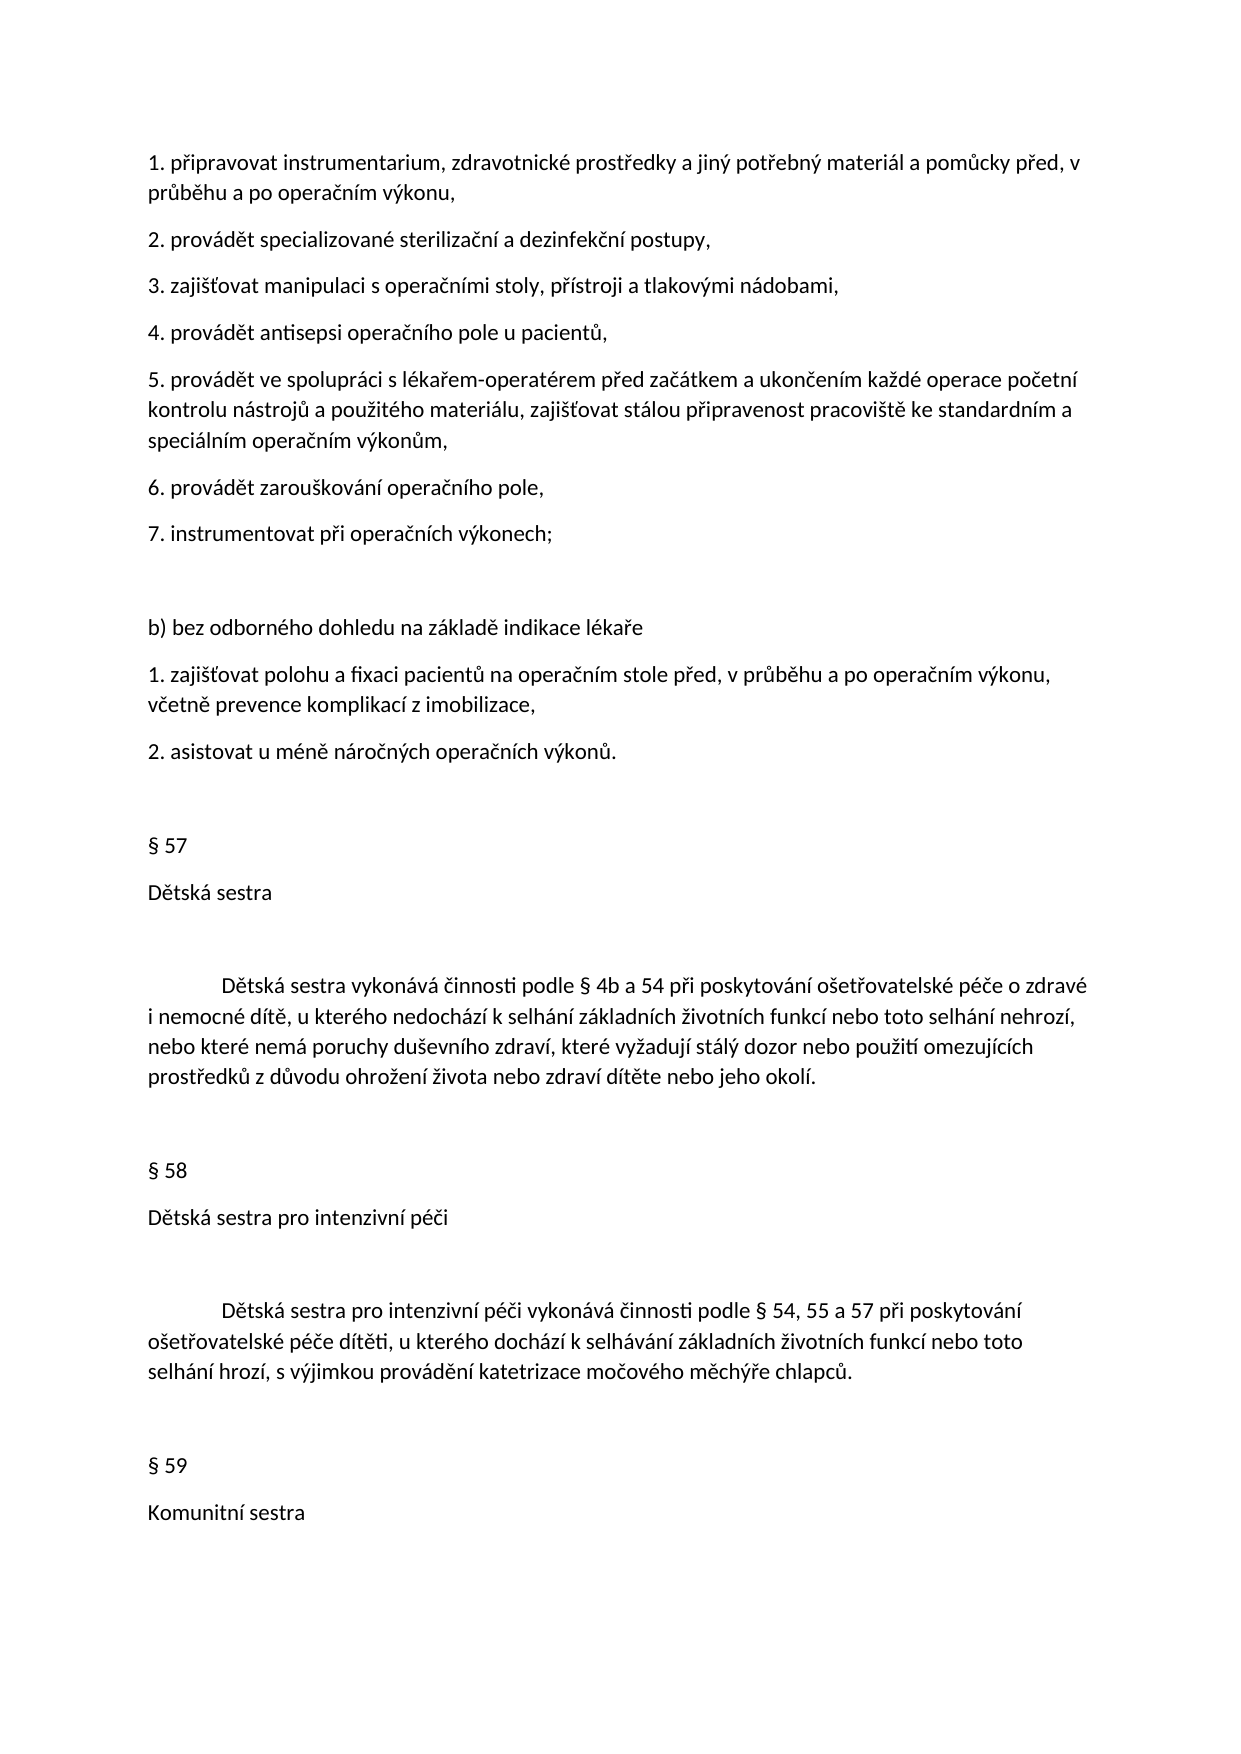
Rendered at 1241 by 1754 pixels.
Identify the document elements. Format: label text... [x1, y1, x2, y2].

text 2. provádět specializované sterilizační a dezinfekční postupy, [148, 225, 1093, 253]
text Dětská sestra vykonává činnosti podle § 4b a 54 při poskytování ošetřovatelské péče o zdravé i nemocné dítě, u kterého nedochází k selhání základních životních funkcí nebo toto selhání nehrozí, nebo které nemá poruchy duševního zdraví, které vyžadují stálý dozor nebo použití omezujících prostředků z důvodu ohrožení života nebo zdraví dítěte nebo jeho okolí. [148, 972, 1093, 1090]
text 3. zajišťovat manipulaci s operačními stoly, přístroji a tlakovými nádobami, [148, 272, 1093, 299]
text 4. provádět antisepsi operačního pole u pacientů, [148, 318, 1093, 346]
text Dětská sestra pro intenzivní péči [148, 1203, 1093, 1231]
text 1. zajišťovat polohu a fixaci pacientů na operačním stole před, v průběhu a po operačním výkonu, včetně prevence komplikací z imobilizace, [148, 660, 1093, 718]
text 5. provádět ve spolupráci s lékařem-operatérem před začátkem a ukončením každé operace početní kontrolu nástrojů a použitého materiálu, zajišťovat stálou připravenost pracoviště ke standardním a speciálním operačním výkonům, [148, 365, 1093, 454]
text Dětská sestra pro intenzivní péči vykonává činnosti podle § 54, 55 a 57 při poskytování ošetřovatelské péče dítěti, u kterého dochází k selhávání základních životních funkcí nebo toto selhání hrozí, s výjimkou provádění katetrizace močového měchýře chlapců. [148, 1297, 1093, 1385]
text § 57 [148, 831, 1093, 859]
text § 58 [148, 1156, 1093, 1184]
text 1. připravovat instrumentarium, zdravotnické prostředky a jiný potřebný materiál a pomůcky před, v průběhu a po operačním výkonu, [148, 148, 1093, 206]
text b) bez odborného dohledu na základě indikace lékaře [148, 613, 1093, 641]
text 6. provádět zarouškování operačního pole, [148, 473, 1093, 501]
text 2. asistovat u méně náročných operačních výkonů. [148, 737, 1093, 765]
text § 59 [148, 1451, 1093, 1479]
text Komunitní sestra [148, 1498, 1093, 1526]
text 7. instrumentovat při operačních výkonech; [148, 519, 1093, 547]
text Dětská sestra [148, 878, 1093, 906]
